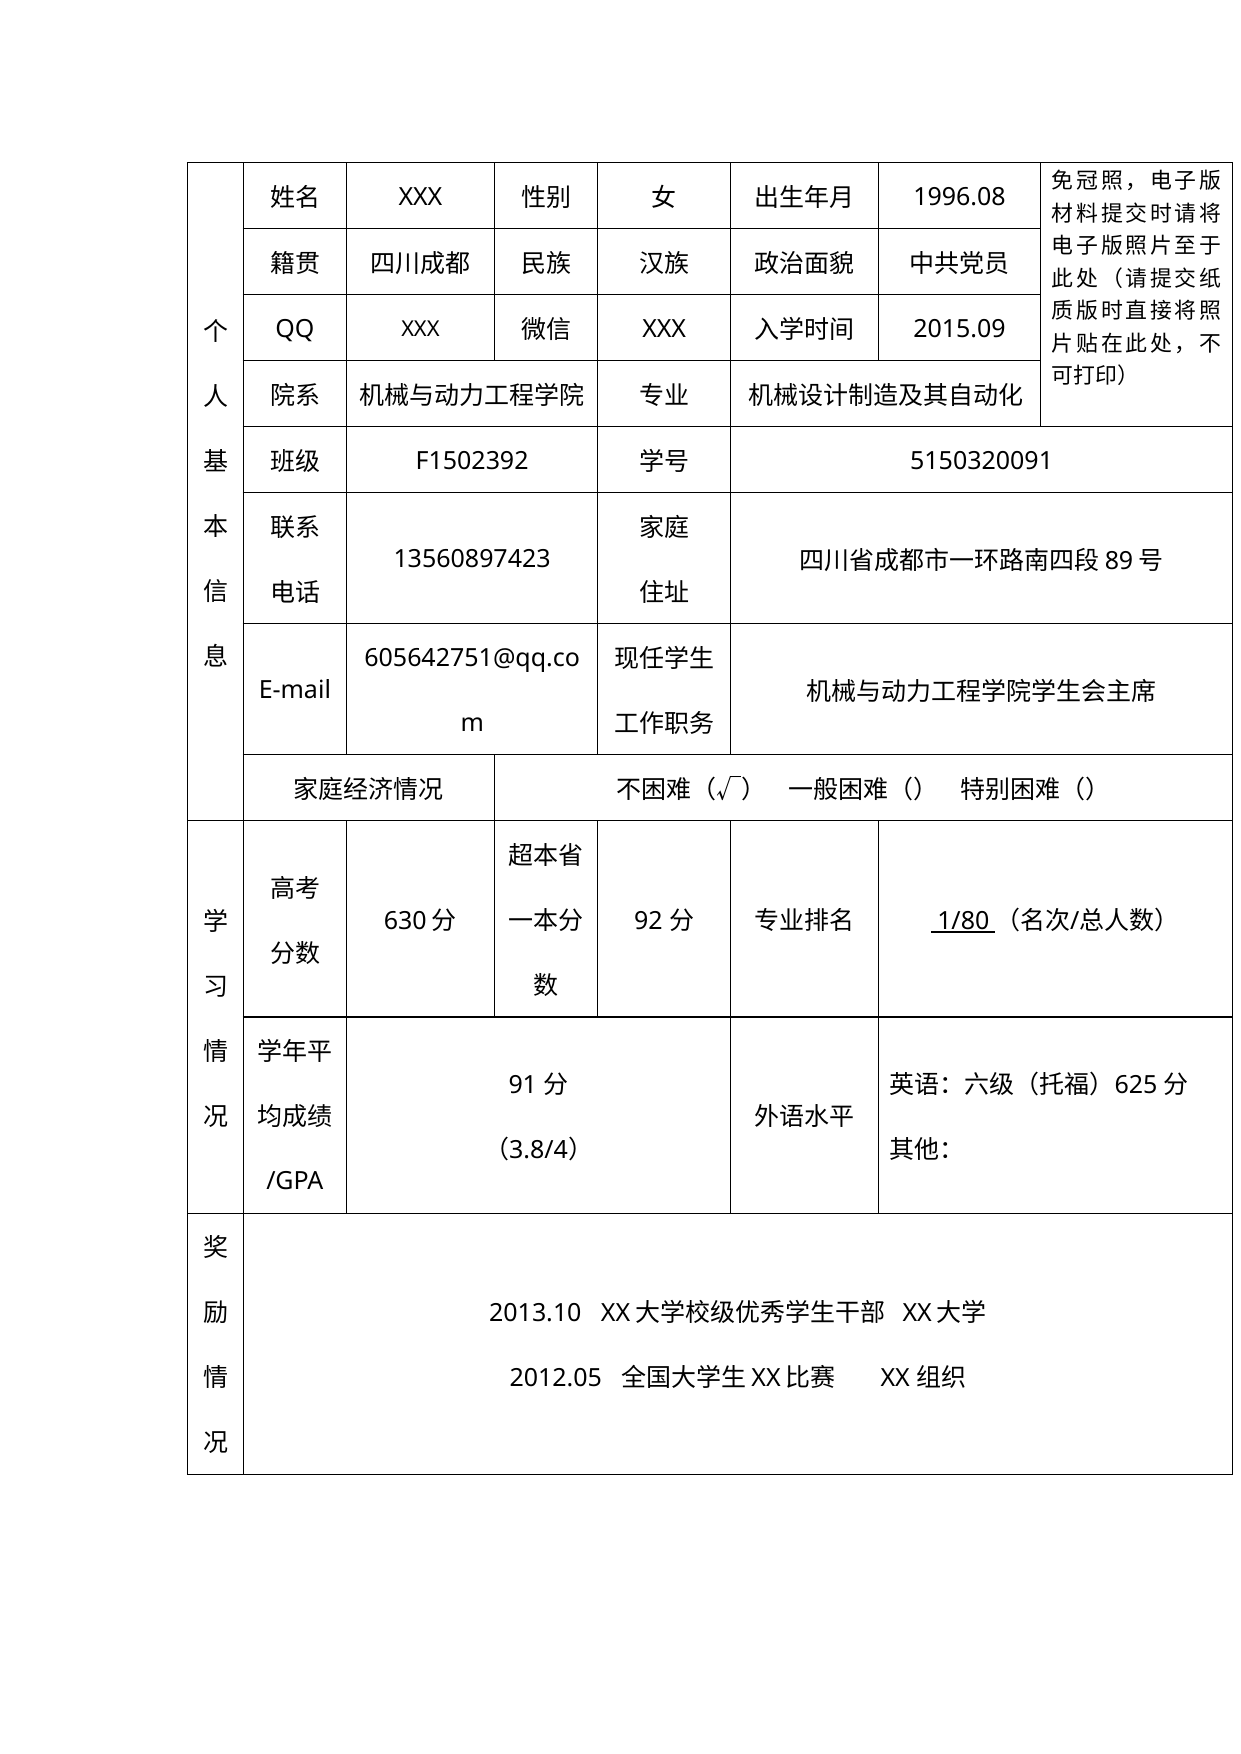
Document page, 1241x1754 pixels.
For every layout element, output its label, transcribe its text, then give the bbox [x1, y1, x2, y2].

table_header 出生年月 [731, 163, 878, 228]
table_cell XXX [598, 295, 730, 360]
table_cell F1502392 [347, 427, 597, 492]
table_cell 高考 分数 [244, 821, 346, 1016]
table_cell 微信 [495, 295, 597, 360]
table_cell 家庭经济情况 [244, 755, 494, 820]
table_header 个人 基本 信息 [188, 163, 243, 820]
table_cell 政治面貌 [731, 229, 878, 294]
table_cell 学年平均成绩/GPA [244, 1018, 346, 1212]
table_cell 学号 [598, 427, 730, 492]
table_cell 家庭 住址 [598, 493, 730, 623]
table_cell 专业 [598, 361, 730, 426]
table_cell 2013.10 XX大学校级优秀学生干部 XX大学 2012.05 全国大学生XX比赛 XX 组织 [244, 1214, 1232, 1473]
table_cell 外语水平 [731, 1018, 878, 1212]
table_header XXX [347, 163, 494, 228]
table_header 女 [598, 163, 730, 228]
table_cell 1/80 （名次/总人数） [879, 821, 1232, 1016]
table_cell 入学时间 [731, 295, 878, 360]
table_cell 班级 [244, 427, 346, 492]
table_cell 605642751@qq.com [347, 624, 597, 754]
table_cell 630分 [347, 821, 494, 1016]
table_cell 机械与动力工程学院学生会主席 [731, 624, 1232, 754]
table_header 性别 [495, 163, 597, 228]
table_cell 汉族 [598, 229, 730, 294]
table_cell 院系 [244, 361, 346, 426]
table_cell 籍贯 [244, 229, 346, 294]
table_cell 超本省一本分数 [495, 821, 597, 1016]
table_cell 不困难（√） 一般困难（） 特别困难（） [495, 755, 1232, 820]
table_cell 5150320091 [731, 427, 1232, 492]
table_cell 92 分 [598, 821, 730, 1016]
table_cell 机械与动力工程学院 [347, 361, 597, 426]
table_cell 联系 电话 [244, 493, 346, 623]
table_cell 英语：六级（托福）625 分 其他： [879, 1018, 1232, 1212]
table_header 免冠照，电子版材料提交时请将电子版照片至于此处（请提交纸质版时直接将照片贴在此处，不可打印） [1041, 163, 1232, 426]
table_cell 专业排名 [731, 821, 878, 1016]
table_cell 学习 情况 [188, 821, 243, 1212]
table_header 姓名 [244, 163, 346, 228]
table_cell 四川成都 [347, 229, 494, 294]
table_cell 四川省成都市一环路南四段89号 [731, 493, 1232, 623]
table_cell 机械设计制造及其自动化 [731, 361, 1040, 426]
table_cell 民族 [495, 229, 597, 294]
table_header 1996.08 [879, 163, 1040, 228]
table_cell 中共党员 [879, 229, 1040, 294]
table_cell XXX [347, 295, 494, 360]
table_cell 现任学生 工作职务 [598, 624, 730, 754]
table_cell QQ [244, 295, 346, 360]
table_cell 奖励情况 [188, 1214, 243, 1473]
table_cell 2015.09 [879, 295, 1040, 360]
table_cell 13560897423 [347, 493, 597, 623]
table_cell E-mail [244, 624, 346, 754]
table_cell 91 分 （3.8/4） [347, 1018, 730, 1212]
